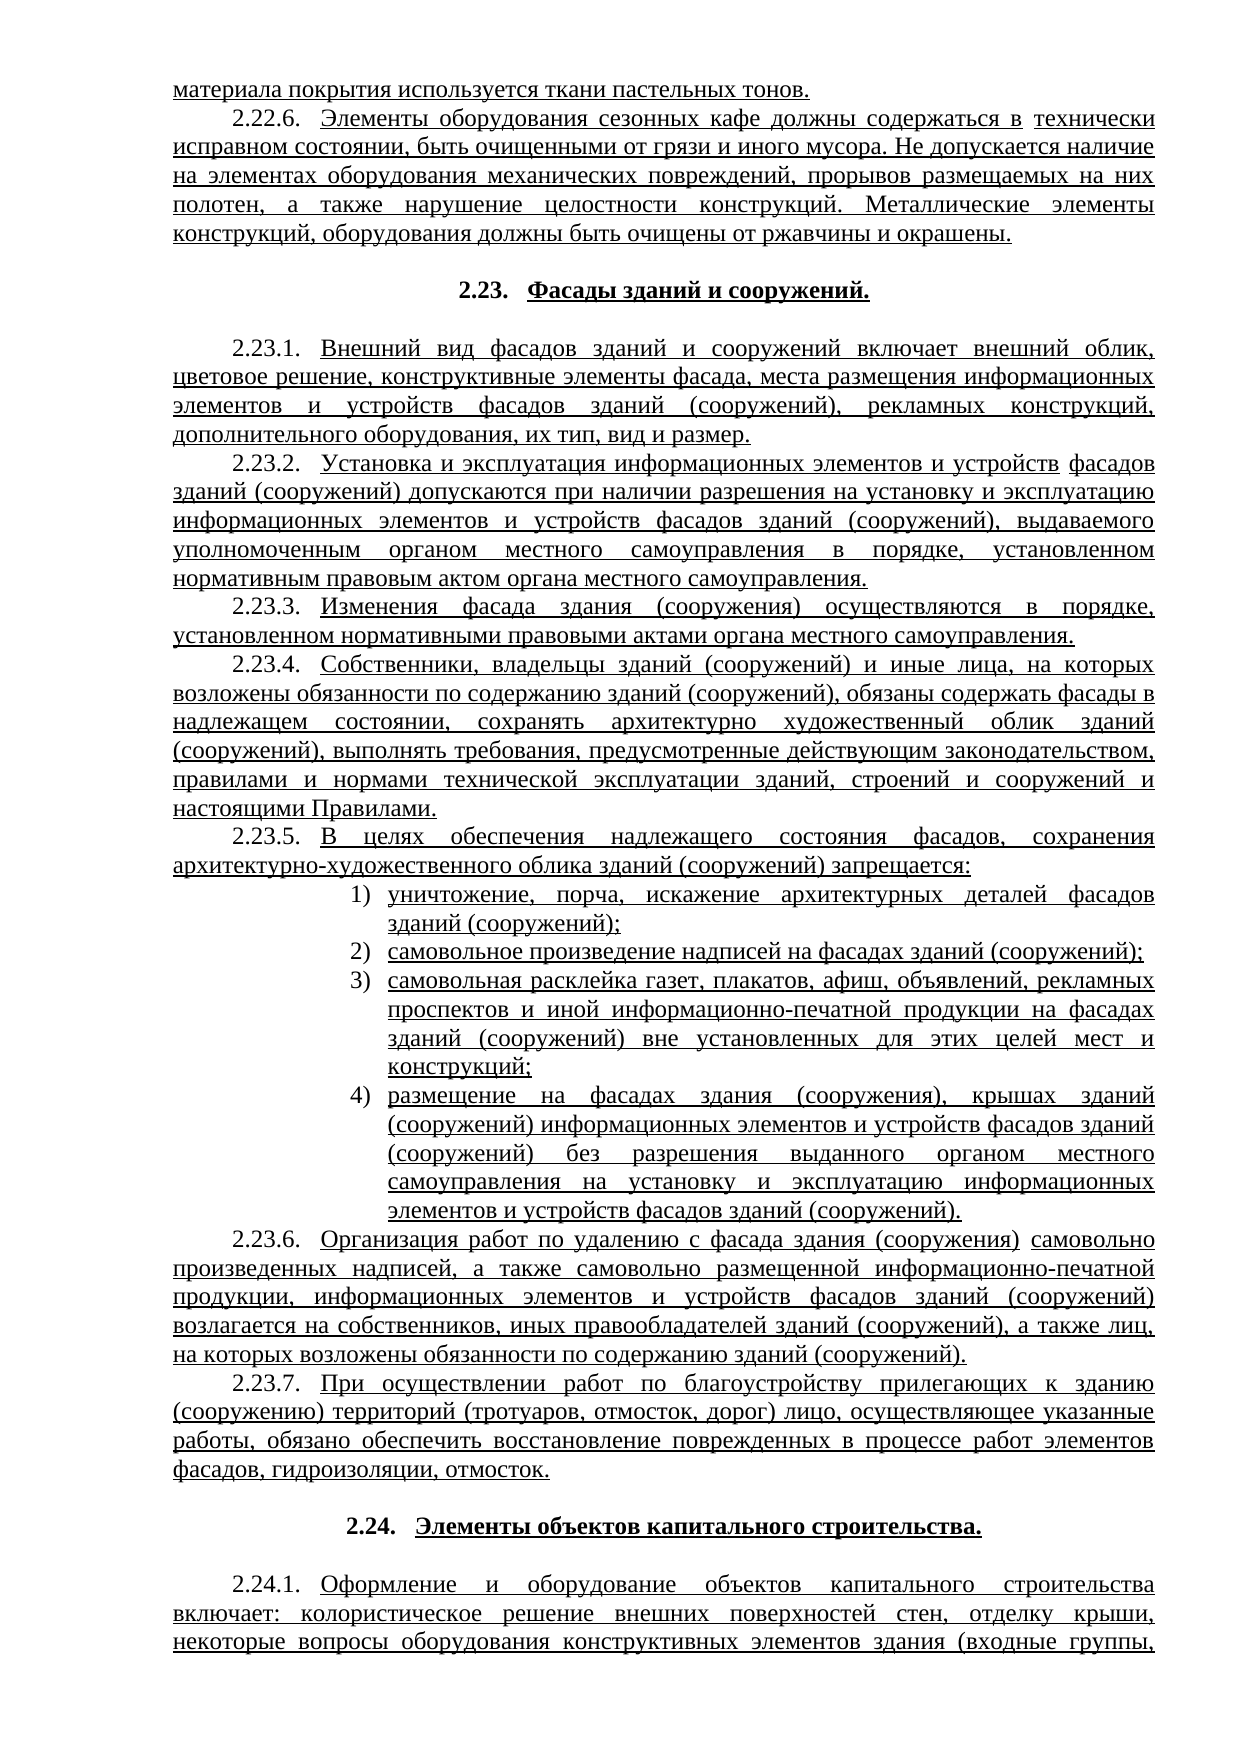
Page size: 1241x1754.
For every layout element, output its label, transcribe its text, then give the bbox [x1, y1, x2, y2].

list Организация работ по удалению с фасада здания (сооружения) самовольно произведенных надписей, а также самовольно размещенной информационно-печатной продукции, информационных элементов и устройств фасадов зданий (сооружений) возлагается на собственников, иных правообладателей зданий (сооружений), а также лиц, на которых возложены обязанности по содержанию зданий (сооружений). [173, 1279, 1155, 1306]
list При осуществлении работ по благоустройству прилегающих к зданию (сооружению) территорий (тротуаров, отмосток, дорог) лицо, осуществляющее указанные работы, обязано обеспечить восстановление поврежденных в процессе работ элементов фасадов, гидроизоляции, отмосток. [173, 1423, 1155, 1450]
list Собственники, владельцы зданий (сооружений) и иные лица, на которых возложены обязанности по содержанию зданий (сооружений), обязаны содержать фасады в надлежащем состоянии, сохранять архитектурно художественный облик зданий (сооружений), выполнять требования, предусмотренные действующим законодательством, правилами и нормами технической эксплуатации зданий, строений и сооружений и настоящими Правилами. [173, 733, 1155, 760]
list Организация работ по удалению с фасада здания (сооружения) самовольно произведенных надписей, а также самовольно размещенной информационно-печатной продукции, информационных элементов и устройств фасадов зданий (сооружений) возлагается на собственников, иных правообладателей зданий (сооружений), а также лиц, на которых возложены обязанности по содержанию зданий (сооружений). [173, 1308, 1155, 1335]
list Установка и эксплуатация информационных элементов и устройств фасадов зданий (сооружений) допускаются при наличии разрешения на установку и эксплуатацию информационных элементов и устройств фасадов зданий (сооружений), выдаваемого уполномоченным органом местного самоуправления в порядке, установленном нормативным правовым актом органа местного самоуправления. [173, 560, 1155, 591]
list Элементы оборудования сезонных кафе должны содержаться в технически исправном состоянии, быть очищенными от грязи и иного мусора. Не допускается наличие на элементах оборудования механических повреждений, прорывов размещаемых на них полотен, а также нарушение целостности конструкций. Металлические элементы конструкций, оборудования должны быть очищены от ржавчины и окрашены. [173, 187, 1155, 214]
list Внешний вид фасадов зданий и сооружений включает внешний облик, цветовое решение, конструктивные элементы фасада, места размещения информационных элементов и устройств фасадов зданий (сооружений), рекламных конструкций, дополнительного оборудования, их тип, вид и размер. [173, 388, 1155, 415]
list уничтожение, порча, искажение архитектурных деталей фасадов зданий (сооружений); [350, 879, 1155, 936]
list Собственники, владельцы зданий (сооружений) и иные лица, на которых возложены обязанности по содержанию зданий (сооружений), обязаны содержать фасады в надлежащем состоянии, сохранять архитектурно художественный облик зданий (сооружений), выполнять требования, предусмотренные действующим законодательством, правилами и нормами технической эксплуатации зданий, строений и сооружений и настоящими Правилами. [173, 704, 1155, 731]
list Собственники, владельцы зданий (сооружений) и иные лица, на которых возложены обязанности по содержанию зданий (сооружений), обязаны содержать фасады в надлежащем состоянии, сохранять архитектурно художественный облик зданий (сооружений), выполнять требования, предусмотренные действующим законодательством, правилами и нормами технической эксплуатации зданий, строений и сооружений и настоящими Правилами. [173, 649, 1155, 703]
list размещение на фасадах здания (сооружения), крышах зданий (сооружений) информационных элементов и устройств фасадов зданий (сооружений) без разрешения выданного органом местного самоуправления на установку и эксплуатацию информационных элементов и устройств фасадов зданий (сооружений). [350, 1080, 1155, 1224]
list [173, 1624, 1155, 1651]
list Собственники, владельцы зданий (сооружений) и иные лица, на которых возложены обязанности по содержанию зданий (сооружений), обязаны содержать фасады в надлежащем состоянии, сохранять архитектурно художественный облик зданий (сооружений), выполнять требования, предусмотренные действующим законодательством, правилами и нормами технической эксплуатации зданий, строений и сооружений и настоящими Правилами. [173, 790, 1155, 821]
list Собственники, владельцы зданий (сооружений) и иные лица, на которых возложены обязанности по содержанию зданий (сооружений), обязаны содержать фасады в надлежащем состоянии, сохранять архитектурно художественный облик зданий (сооружений), выполнять требования, предусмотренные действующим законодательством, правилами и нормами технической эксплуатации зданий, строений и сооружений и настоящими Правилами. [173, 762, 1155, 789]
list Организация работ по удалению с фасада здания (сооружения) самовольно произведенных надписей, а также самовольно размещенной информационно-печатной продукции, информационных элементов и устройств фасадов зданий (сооружений) возлагается на собственников, иных правообладателей зданий (сооружений), а также лиц, на которых возложены обязанности по содержанию зданий (сооружений). [173, 1224, 1155, 1278]
list Элементы оборудования сезонных кафе должны содержаться в технически исправном состоянии, быть очищенными от грязи и иного мусора. Не допускается наличие на элементах оборудования механических повреждений, прорывов размещаемых на них полотен, а также нарушение целостности конструкций. Металлические элементы конструкций, оборудования должны быть очищены от ржавчины и окрашены. [173, 158, 1155, 185]
list Организация работ по удалению с фасада здания (сооружения) самовольно произведенных надписей, а также самовольно размещенной информационно-печатной продукции, информационных элементов и устройств фасадов зданий (сооружений) возлагается на собственников, иных правообладателей зданий (сооружений), а также лиц, на которых возложены обязанности по содержанию зданий (сооружений). [173, 1337, 1155, 1368]
list Внешний вид фасадов зданий и сооружений включает внешний облик, цветовое решение, конструктивные элементы фасада, места размещения информационных элементов и устройств фасадов зданий (сооружений), рекламных конструкций, дополнительного оборудования, их тип, вид и размер. [173, 417, 1155, 448]
list При осуществлении работ по благоустройству прилегающих к зданию (сооружению) территорий (тротуаров, отмосток, дорог) лицо, осуществляющее указанные работы, обязано обеспечить восстановление поврежденных в процессе работ элементов фасадов, гидроизоляции, отмосток. [173, 1368, 1155, 1421]
list В целях обеспечения надлежащего состояния фасадов, сохранения архитектурно-художественного облика зданий (сооружений) запрещается: [173, 821, 1155, 879]
list самовольное произведение надписей на фасадах зданий (сооружений); [350, 936, 1155, 965]
list Установка и эксплуатация информационных элементов и устройств фасадов зданий (сооружений) допускаются при наличии разрешения на установку и эксплуатацию информационных элементов и устройств фасадов зданий (сооружений), выдаваемого уполномоченным органом местного самоуправления в порядке, установленном нормативным правовым актом органа местного самоуправления. [173, 532, 1155, 559]
list Изменения фасада здания (сооружения) осуществляются в порядке, установленном нормативными правовыми актами органа местного самоуправления. [173, 591, 1155, 649]
list При осуществлении работ по благоустройству прилегающих к зданию (сооружению) территорий (тротуаров, отмосток, дорог) лицо, осуществляющее указанные работы, обязано обеспечить восстановление поврежденных в процессе работ элементов фасадов, гидроизоляции, отмосток. [173, 1452, 1155, 1483]
list Внешний вид фасадов зданий и сооружений включает внешний облик, цветовое решение, конструктивные элементы фасада, места размещения информационных элементов и устройств фасадов зданий (сооружений), рекламных конструкций, дополнительного оборудования, их тип, вид и размер. [173, 333, 1155, 386]
list Фасады зданий и сооружений. [173, 275, 1155, 304]
list Элементы объектов капитального строительства. [173, 1511, 1155, 1540]
list Элементы оборудования сезонных кафе должны содержаться в технически исправном состоянии, быть очищенными от грязи и иного мусора. Не допускается наличие на элементах оборудования механических повреждений, прорывов размещаемых на них полотен, а также нарушение целостности конструкций. Металлические элементы конструкций, оборудования должны быть очищены от ржавчины и окрашены. [173, 215, 1155, 246]
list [173, 74, 1155, 103]
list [173, 1569, 1155, 1623]
list Установка и эксплуатация информационных элементов и устройств фасадов зданий (сооружений) допускаются при наличии разрешения на установку и эксплуатацию информационных элементов и устройств фасадов зданий (сооружений), выдаваемого уполномоченным органом местного самоуправления в порядке, установленном нормативным правовым актом органа местного самоуправления. [173, 448, 1155, 501]
list Установка и эксплуатация информационных элементов и устройств фасадов зданий (сооружений) допускаются при наличии разрешения на установку и эксплуатацию информационных элементов и устройств фасадов зданий (сооружений), выдаваемого уполномоченным органом местного самоуправления в порядке, установленном нормативным правовым актом органа местного самоуправления. [173, 503, 1155, 530]
list самовольная расклейка газет, плакатов, афиш, объявлений, рекламных проспектов и иной информационно-печатной продукции на фасадах зданий (сооружений) вне установленных для этих целей мест и конструкций; [350, 965, 1155, 1080]
list Элементы оборудования сезонных кафе должны содержаться в технически исправном состоянии, быть очищенными от грязи и иного мусора. Не допускается наличие на элементах оборудования механических повреждений, прорывов размещаемых на них полотен, а также нарушение целостности конструкций. Металлические элементы конструкций, оборудования должны быть очищены от ржавчины и окрашены. [173, 103, 1155, 156]
